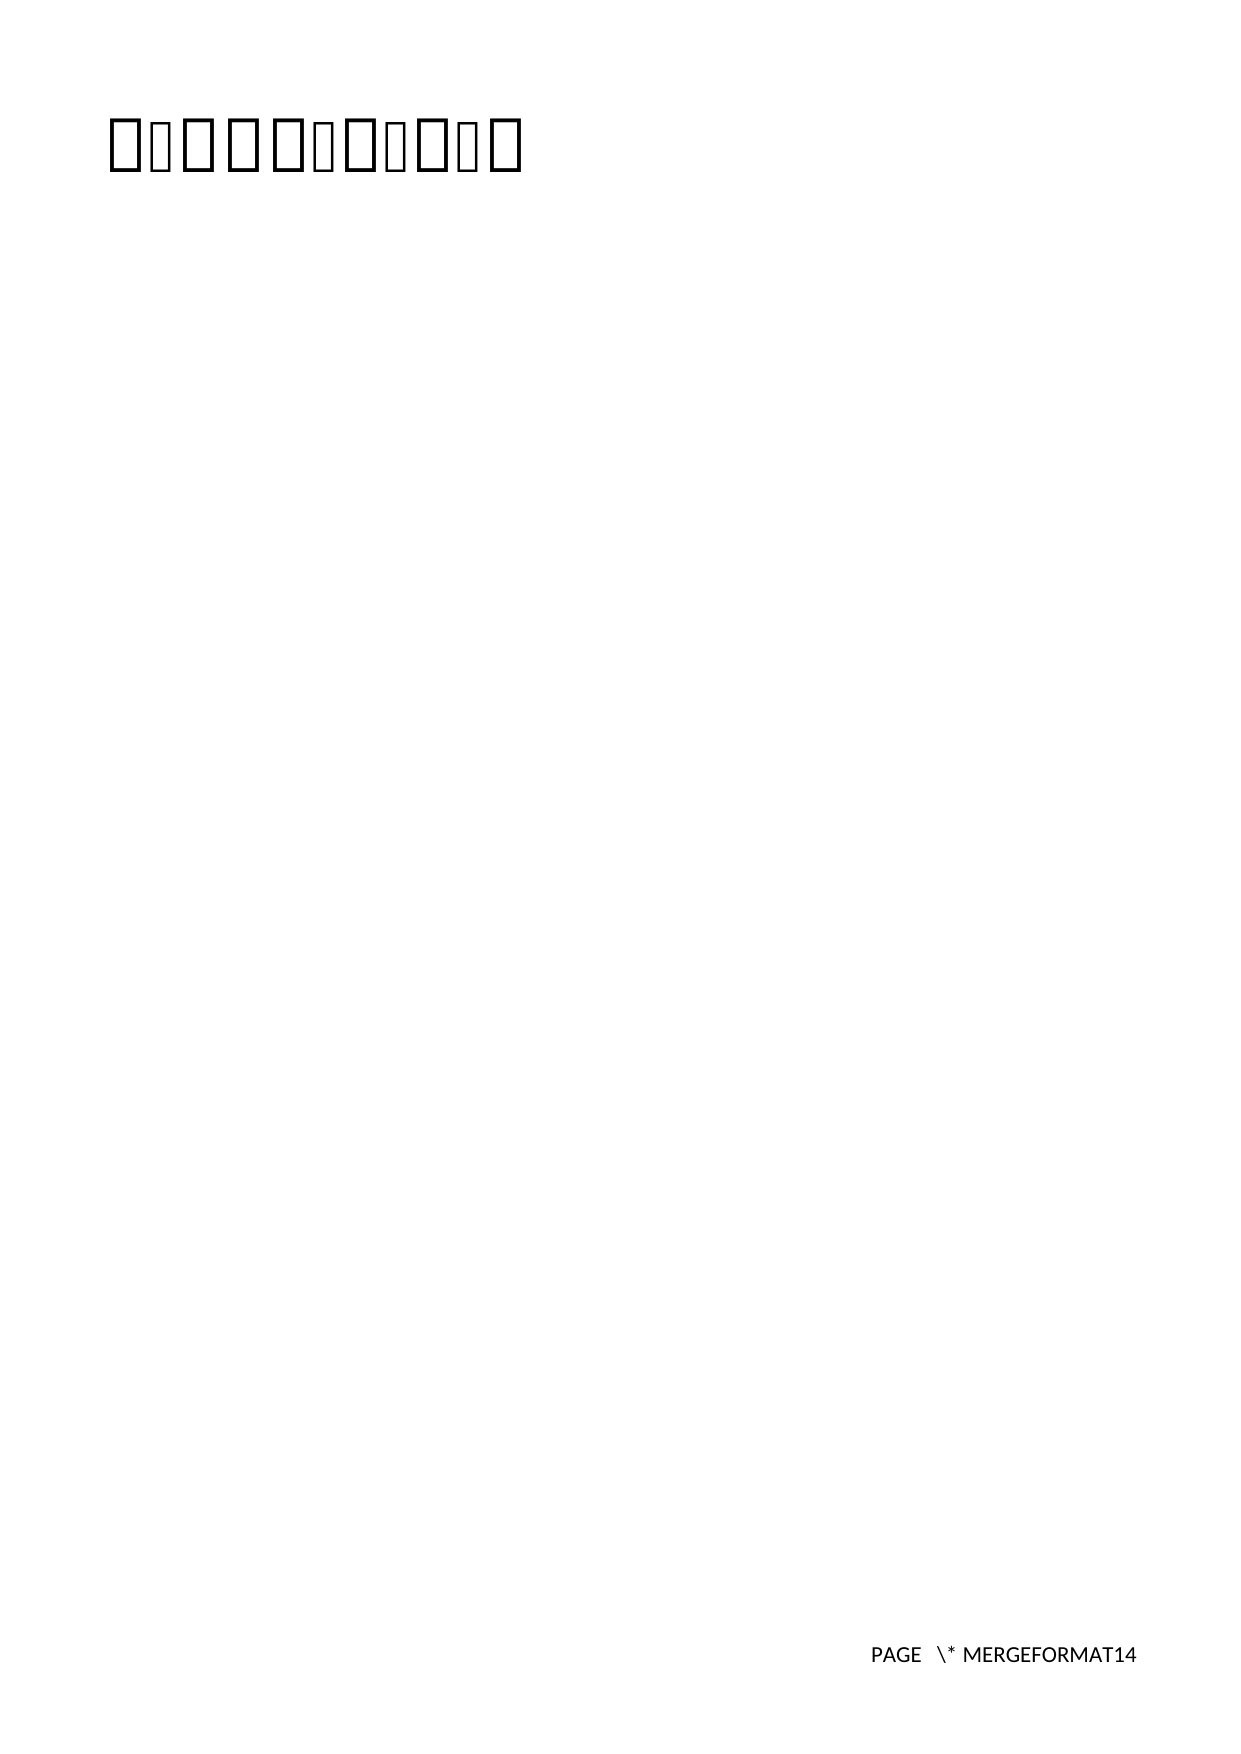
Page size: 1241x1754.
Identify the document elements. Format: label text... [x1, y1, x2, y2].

text  [103, 92, 1137, 194]
